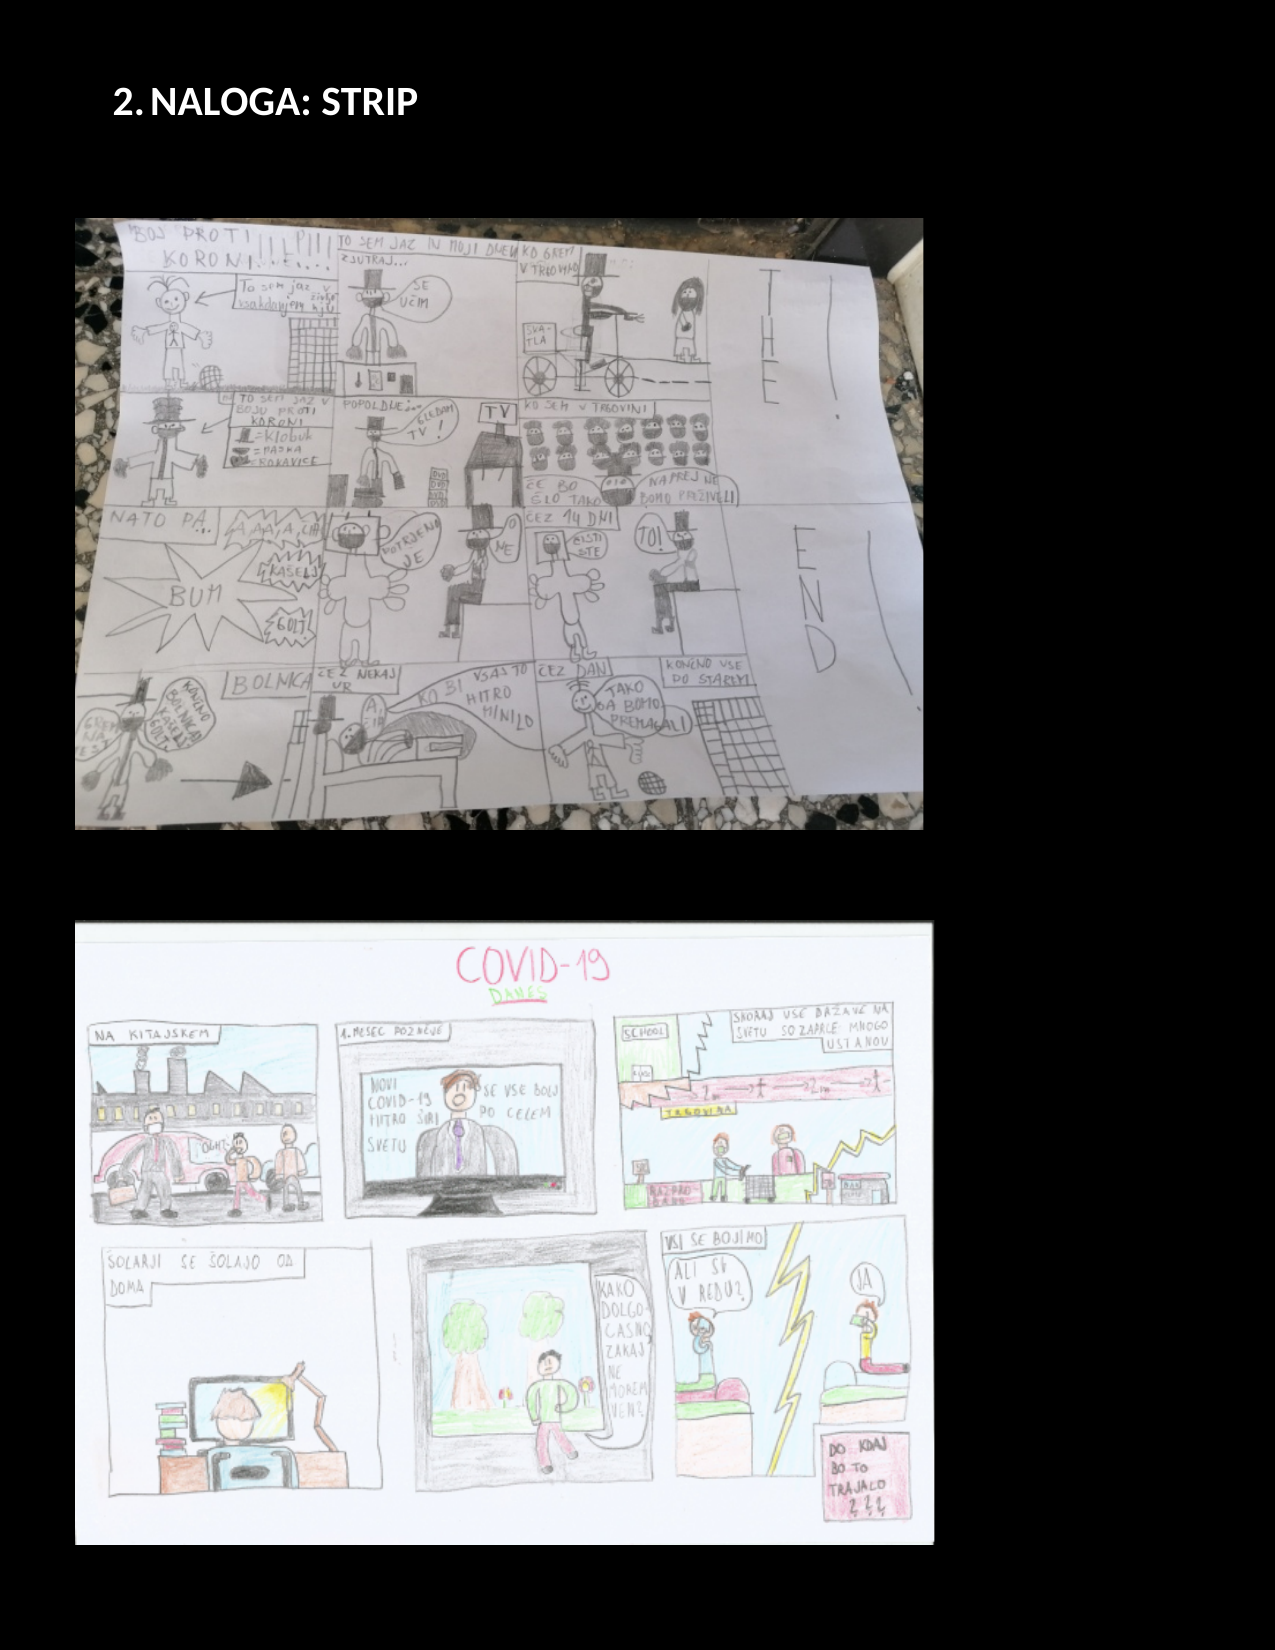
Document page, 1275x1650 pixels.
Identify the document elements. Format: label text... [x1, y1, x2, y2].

picture [75, 920, 935, 1545]
picture [75, 218, 924, 830]
list NALOGA: STRIP [112, 75, 1200, 126]
